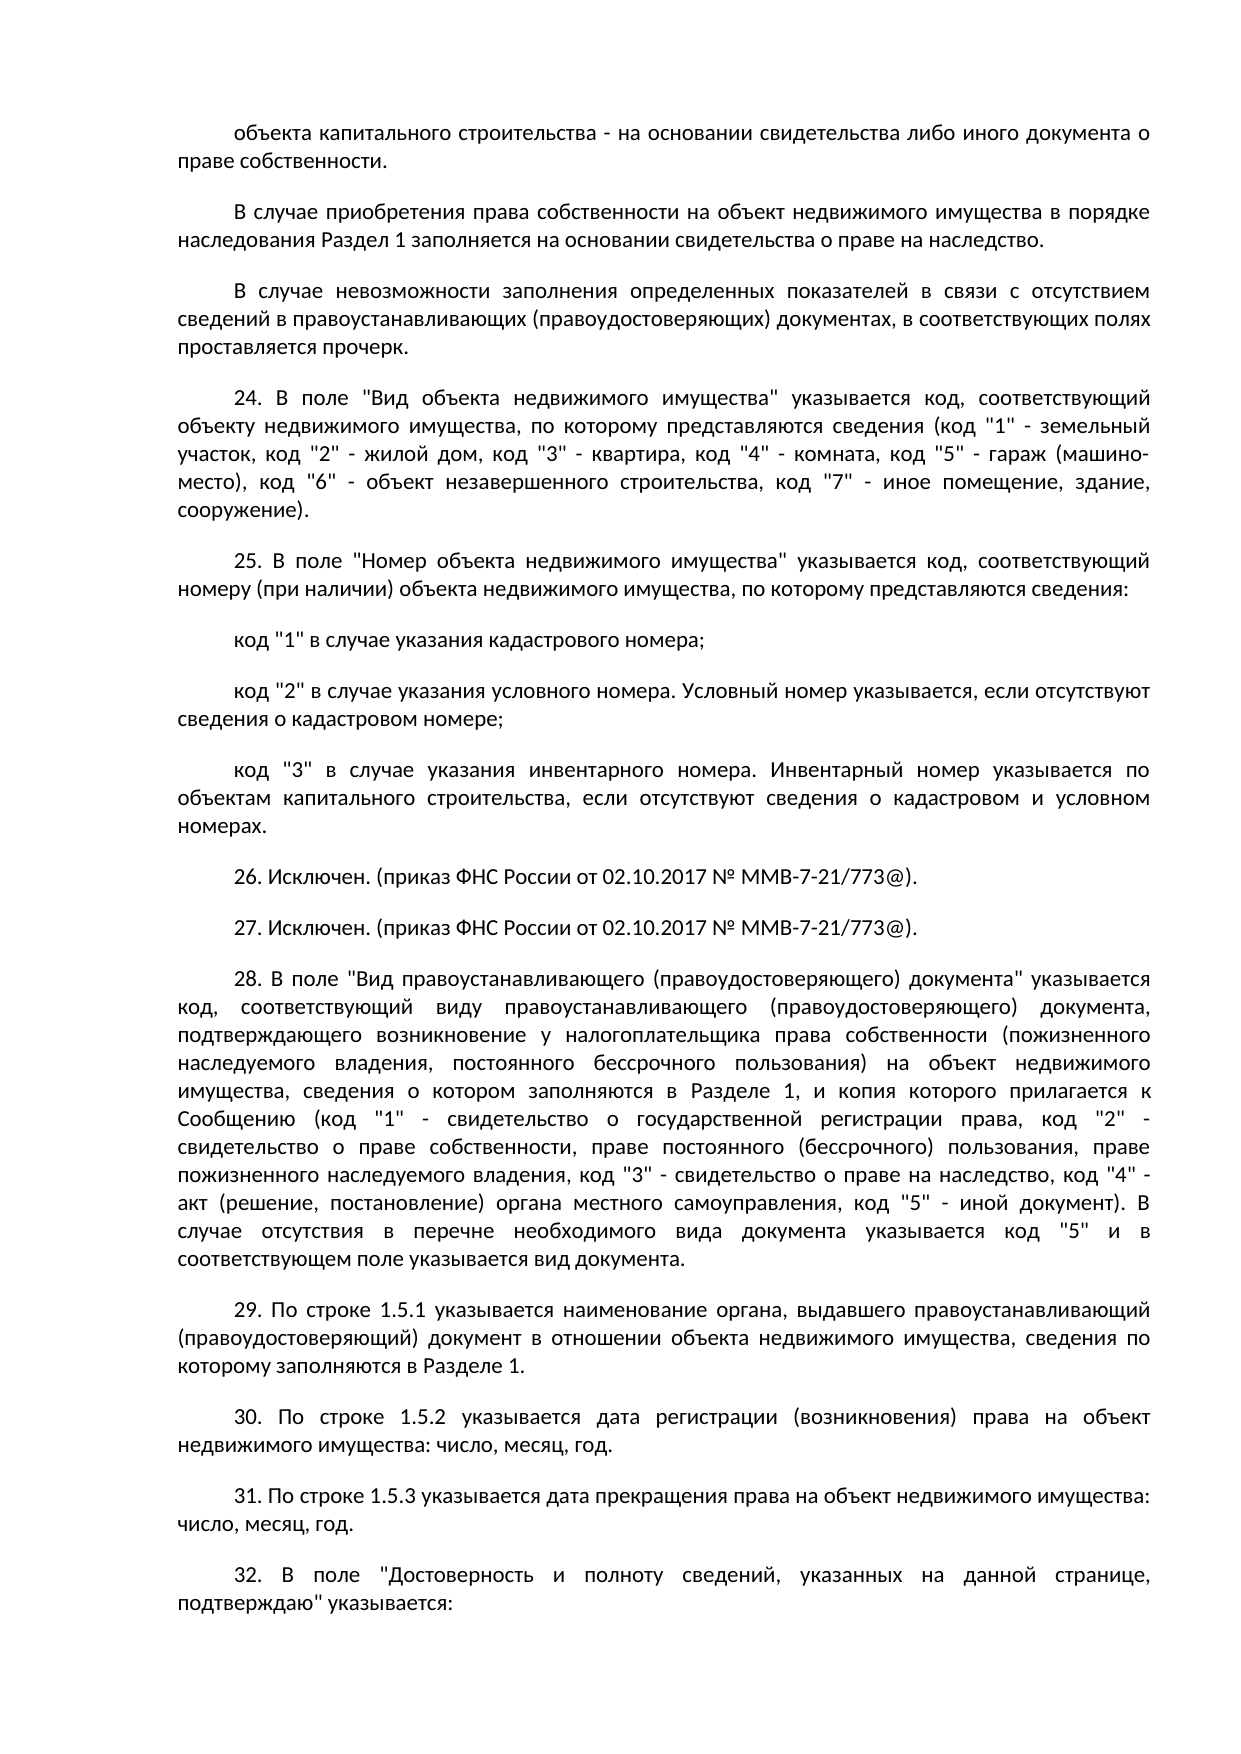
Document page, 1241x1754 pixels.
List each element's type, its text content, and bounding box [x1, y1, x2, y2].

text код "1" в случае указания кадастрового номера; [177, 625, 1152, 653]
text В случае приобретения права собственности на объект недвижимого имущества в порядке наследования Раздел 1 заполняется на основании свидетельства о праве на наследство. [177, 197, 1152, 253]
text 30. По строке 1.5.2 указывается дата регистрации (возникновения) права на объект недвижимого имущества: число, месяц, год. [177, 1402, 1152, 1458]
text В случае невозможности заполнения определенных показателей в связи с отсутствием сведений в правоустанавливающих (правоудостоверяющих) документах, в соответствующих полях проставляется прочерк. [177, 276, 1152, 360]
text 27. Исключен. (приказ ФНС России от 02.10.2017 № ММВ-7-21/773@). [177, 913, 1152, 941]
text 26. Исключен. (приказ ФНС России от 02.10.2017 № ММВ-7-21/773@). [177, 862, 1152, 890]
text код "2" в случае указания условного номера. Условный номер указывается, если отсутствуют сведения о кадастровом номере; [177, 676, 1152, 732]
text 25. В поле "Номер объекта недвижимого имущества" указывается код, соответствующий номеру (при наличии) объекта недвижимого имущества, по которому представляются сведения: [177, 546, 1152, 602]
text 24. В поле "Вид объекта недвижимого имущества" указывается код, соответствующий объекту недвижимого имущества, по которому представляются сведения (код "1" - земельный участок, код "2" - жилой дом, код "3" - квартира, код "4" - комната, код "5" - гараж (машино-место), код "6" - объект незавершенного строительства, код "7" - иное помещение, здание, сооружение). [177, 383, 1152, 523]
text объекта капитального строительства - на основании свидетельства либо иного документа о праве собственности. [177, 118, 1152, 174]
text код "3" в случае указания инвентарного номера. Инвентарный номер указывается по объектам капитального строительства, если отсутствуют сведения о кадастровом и условном номерах. [177, 755, 1152, 839]
text 28. В поле "Вид правоустанавливающего (правоудостоверяющего) документа" указывается код, соответствующий виду правоустанавливающего (правоудостоверяющего) документа, подтверждающего возникновение у налогоплательщика права собственности (пожизненного наследуемого владения, постоянного бессрочного пользования) на объект недвижимого имущества, сведения о котором заполняются в Разделе 1, и копия которого прилагается к Сообщению (код "1" - свидетельство о государственной регистрации права, код "2" - свидетельство о праве собственности, праве постоянного (бессрочного) пользования, праве пожизненного наследуемого владения, код "3" - свидетельство о праве на наследство, код "4" - акт (решение, постановление) органа местного самоуправления, код "5" - иной документ). В случае отсутствия в перечне необходимого вида документа указывается код "5" и в соответствующем поле указывается вид документа. [177, 964, 1152, 1272]
text 32. В поле "Достоверность и полноту сведений, указанных на данной странице, подтверждаю" указывается: [177, 1560, 1152, 1616]
text 31. По строке 1.5.3 указывается дата прекращения права на объект недвижимого имущества: число, месяц, год. [177, 1481, 1152, 1537]
text 29. По строке 1.5.1 указывается наименование органа, выдавшего правоустанавливающий (правоудостоверяющий) документ в отношении объекта недвижимого имущества, сведения по которому заполняются в Разделе 1. [177, 1295, 1152, 1379]
